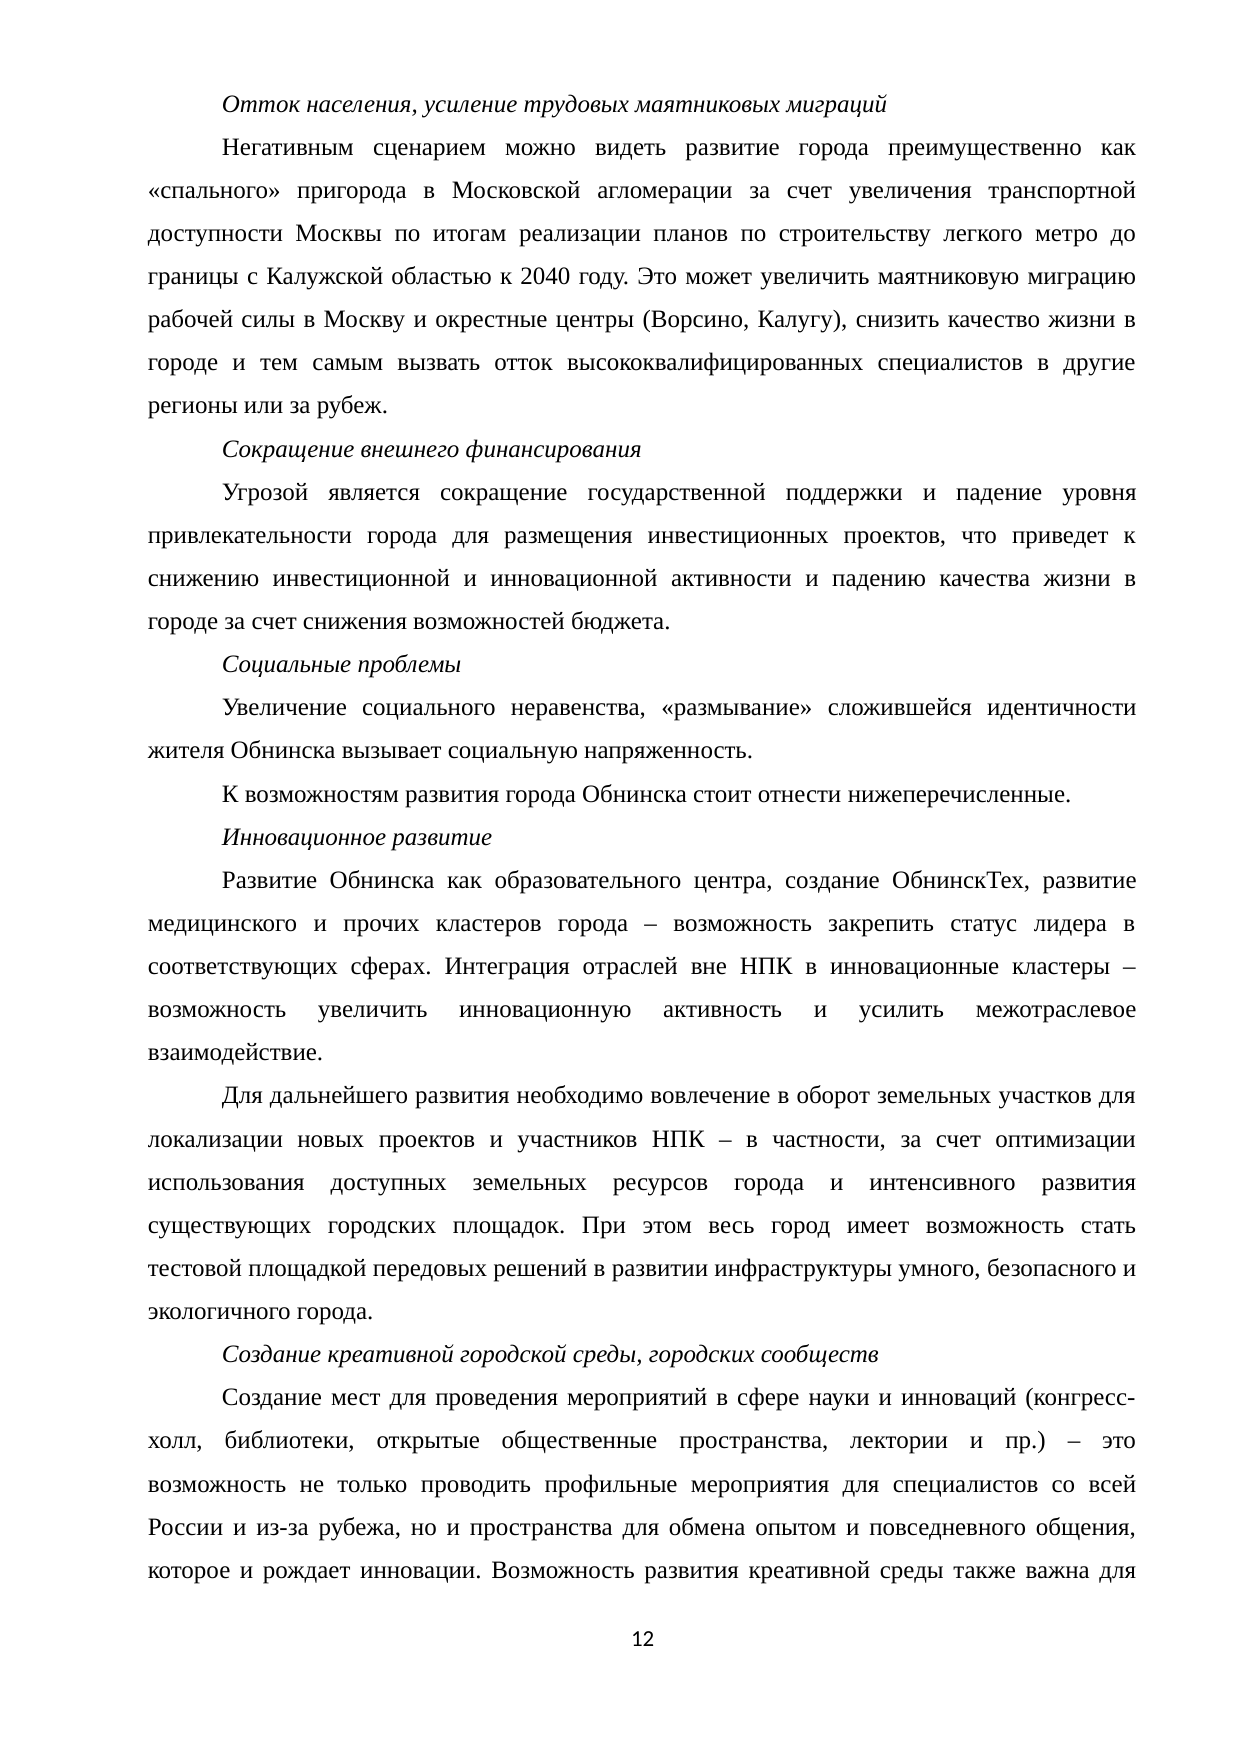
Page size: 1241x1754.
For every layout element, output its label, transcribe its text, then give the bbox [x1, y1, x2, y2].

text Негативным сценарием можно видеть развитие города преимущественно как «спального» пригорода в Московской агломерации за счет увеличения транспортной доступности Москвы по итогам реализации планов по строительству легкого метро до границы с Калужской областью к 2040 году. Это может увеличить маятниковую миграцию рабочей силы в Москву и окрестные центры (Ворсино, Калугу), снизить качество жизни в городе и тем самым вызвать отток высококвалифицированных специалистов в другие регионы или за рубеж. [148, 132, 1137, 419]
text Сокращение внешнего финансирования [148, 434, 1137, 462]
text Развитие Обнинска как образовательного центра, создание ОбнинскТех, развитие медицинского и прочих кластеров города – возможность закрепить статус лидера в соответствующих сферах. Интеграция отраслей вне НПК в инновационные кластеры – возможность увеличить инновационную активность и усилить межотраслевое взаимодействие. [148, 865, 1137, 1066]
text К возможностям развития города Обнинска стоит отнести нижеперечисленные. [148, 779, 1137, 807]
text Отток населения, усиление трудовых маятниковых миграций [148, 89, 1137, 117]
text Создание креативной городской среды, городских сообществ [148, 1339, 1137, 1368]
text Угрозой является сокращение государственной поддержки и падение уровня привлекательности города для размещения инвестиционных проектов, что приведет к снижению инвестиционной и инновационной активности и падению качества жизни в городе за счет снижения возможностей бюджета. [148, 477, 1137, 635]
text Социальные проблемы [148, 649, 1137, 678]
text Инновационное развитие [148, 822, 1137, 851]
text Для дальнейшего развития необходимо вовлечение в оборот земельных участков для локализации новых проектов и участников НПК – в частности, за счет оптимизации использования доступных земельных ресурсов города и интенсивного развития существующих городских площадок. При этом весь город имеет возможность стать тестовой площадкой передовых решений в развитии инфраструктуры умного, безопасного и экологичного города. [148, 1081, 1137, 1325]
text Увеличение социального неравенства, «размывание» сложившейся идентичности жителя Обнинска вызывает социальную напряженность. [148, 692, 1137, 764]
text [148, 1382, 1137, 1584]
